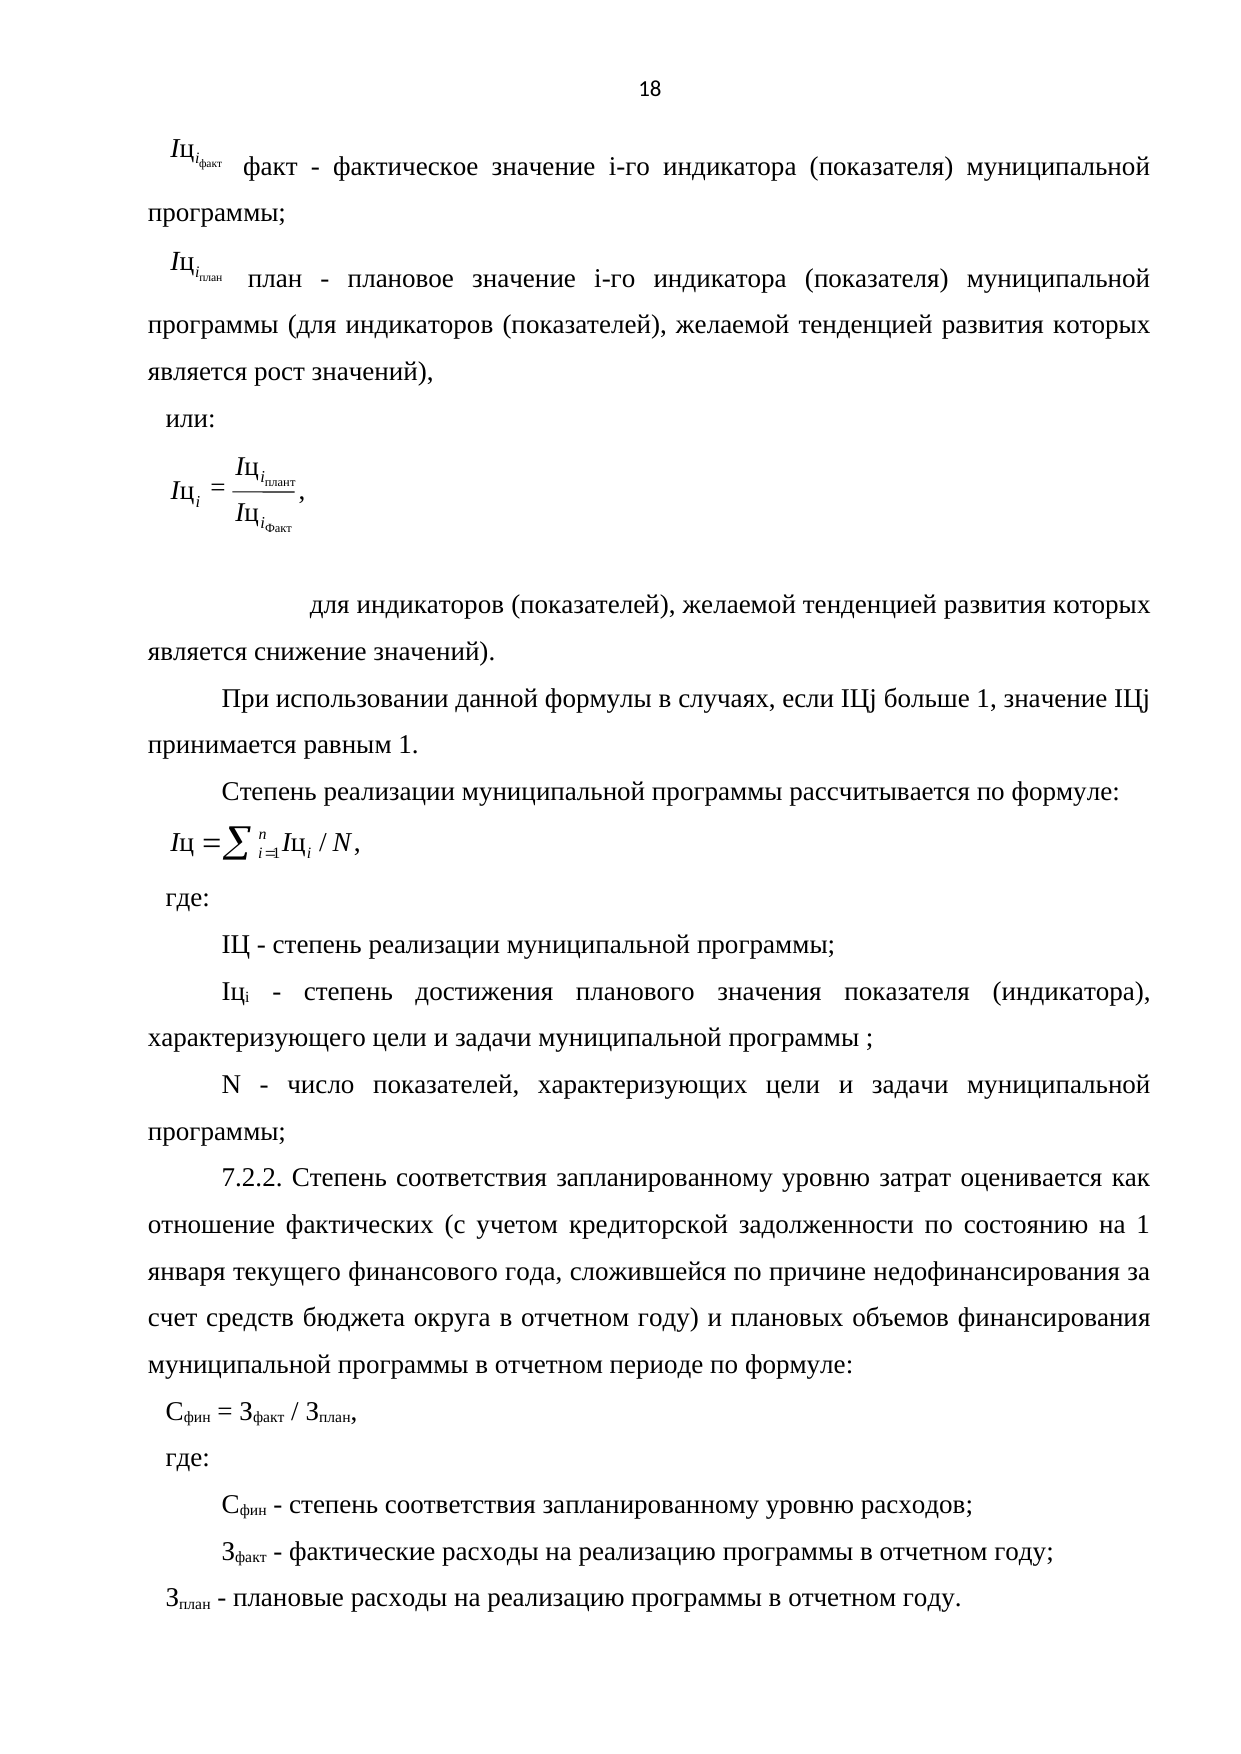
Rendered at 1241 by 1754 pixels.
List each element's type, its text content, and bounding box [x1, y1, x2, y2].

text план - плановое значение i-го индикатора (показателя) муниципальной программы (для индикаторов (показателей), желаемой тенденцией развития которых является рост значений), [148, 243, 1152, 386]
text IЦ - степень реализации муниципальной программы; [148, 928, 1152, 959]
text для индикаторов (показателей), желаемой тенденцией развития которых является снижение значений). [148, 448, 1152, 666]
text Зплан - плановые расходы на реализацию программы в отчетном году. [148, 1581, 1152, 1612]
text факт - фактическое значение i-го индикатора (показателя) муниципальной программы; [148, 130, 1152, 228]
text При использовании данной формулы в случаях, если IЦj больше 1, значение IЦj принимается равным 1. [148, 682, 1152, 760]
text где: [148, 1441, 1152, 1472]
text Зфакт - фактические расходы на реализацию программы в отчетном году; [148, 1534, 1152, 1566]
text N - число показателей, характеризующих цели и задачи муниципальной программы; [148, 1068, 1152, 1146]
text Сфин = Зфакт / Зплан, [148, 1394, 1152, 1426]
text Iцi - степень достижения планового значения показателя (индикатора), характеризующего цели и задачи муниципальной программы ; [148, 974, 1152, 1052]
text где: [148, 881, 1152, 912]
text Степень реализации муниципальной программы рассчитывается по формуле: [148, 775, 1152, 806]
text Сфин - степень соответствия запланированному уровню расходов; [148, 1488, 1152, 1519]
text или: [148, 402, 1152, 433]
text 7.2.2. Степень соответствия запланированному уровню затрат оценивается как отношение фактических (с учетом кредиторской задолженности по состоянию на 1 января текущего финансового года, сложившейся по причине недофинансирования за счет средств бюджета округа в отчетном году) и плановых объемов финансирования муниципальной программы в отчетном периоде по формуле: [148, 1161, 1152, 1379]
